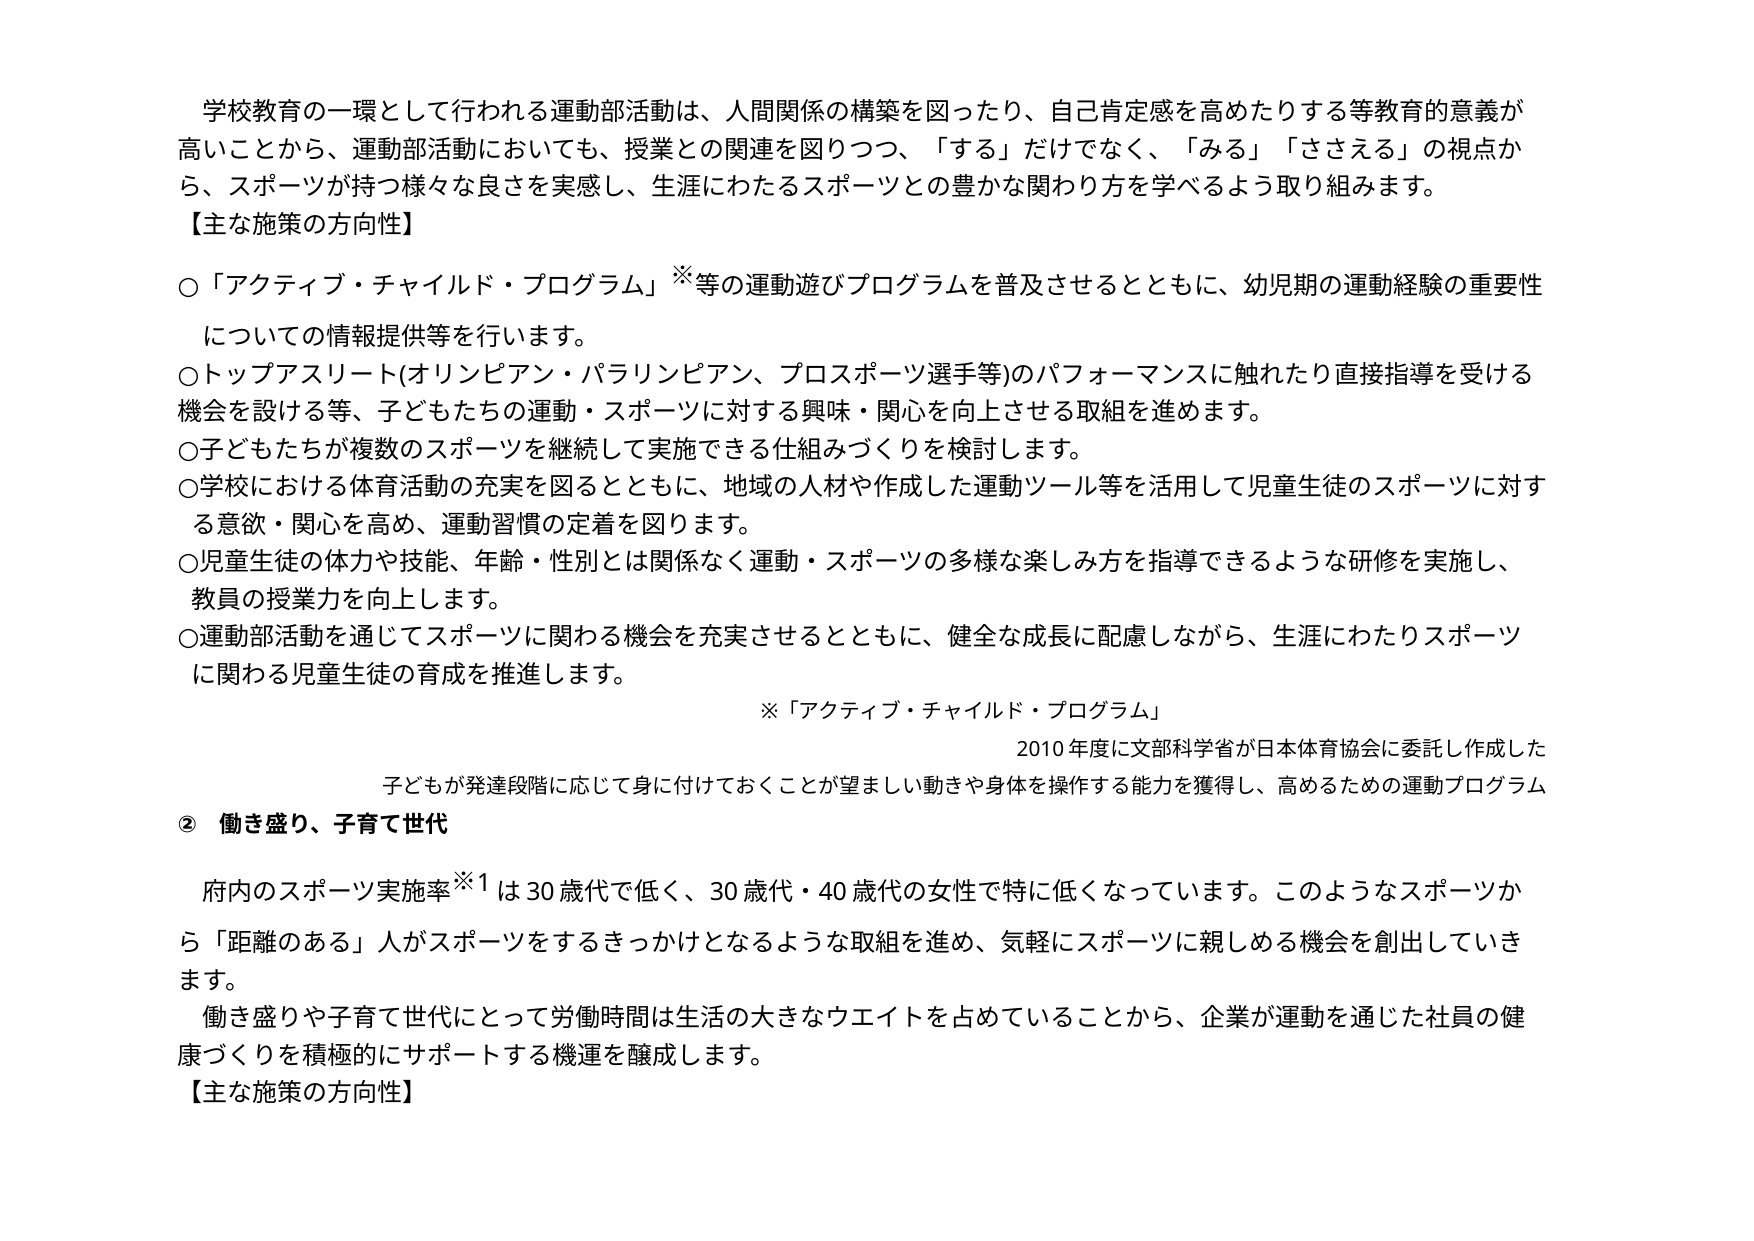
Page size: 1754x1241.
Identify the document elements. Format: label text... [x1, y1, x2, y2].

text ○学校における体育活動の充実を図るとともに、地域の人材や作成した運動ツール等を活用して児童生徒のスポーツに対する意欲・関心を高め、運動習慣の定着を図ります。 [177, 466, 1547, 541]
text 働き盛りや子育て世代にとって労働時間は生活の大きなウエイトを占めていることから、企業が運動を通じた社員の健康づくりを積極的にサポートする機運を醸成します。 [177, 997, 1547, 1072]
text 【主な施策の方向性】 [177, 1072, 1547, 1110]
text ○子どもたちが複数のスポーツを継続して実施できる仕組みづくりを検討します。 [177, 429, 1547, 466]
text 学校教育の一環として行われる運動部活動は、人間関係の構築を図ったり、自己肯定感を高めたりする等教育的意義が高いことから、運動部活動においても、授業との関連を図りつつ、「する」だけでなく、「みる」「ささえる」の視点から、スポーツが持つ様々な良さを実感し、生涯にわたるスポーツとの豊かな関わり方を学べるよう取り組みます。 [177, 91, 1547, 204]
text 2010年度に文部科学省が日本体育協会に委託し作成した、子どもが発達段階に応じて身に付けておくことが望ましい動きや身体を操作する能力を獲得し、高めるための運動プログラム [177, 729, 1547, 804]
text ○トップアスリート(オリンピアン・パラリンピアン、プロスポーツ選手等)のパフォーマンスに触れたり直接指導を受ける機会を設ける等、子どもたちの運動・スポーツに対する興味・関心を向上させる取組を進めます。 [177, 354, 1547, 429]
text ※「アクティブ・チャイルド・プログラム」 [177, 691, 1464, 729]
text 府内のスポーツ実施率※1は30歳代で低く、30歳代・40歳代の女性で特に低くなっています。このようなスポーツから「距離のある」人がスポーツをするきっかけとなるような取組を進め、気軽にスポーツに親しめる機会を創出していきます。 [177, 847, 1547, 997]
text 【主な施策の方向性】 [177, 204, 1547, 241]
text ○児童生徒の体力や技能、年齢・性別とは関係なく運動・スポーツの多様な楽しみ方を指導できるような研修を実施し、教員の授業力を向上します。 [177, 541, 1547, 616]
text ○「アクティブ・チャイルド・プログラム」※等の運動遊びプログラムを普及させるとともに、幼児期の運動経験の重要性についての情報提供等を行います。 [177, 241, 1547, 354]
text ○運動部活動を通じてスポーツに関わる機会を充実させるとともに、健全な成長に配慮しながら、生涯にわたりスポーツに関わる児童生徒の育成を推進します。 [177, 616, 1547, 691]
text ② 働き盛り、子育て世代 [177, 804, 1547, 841]
